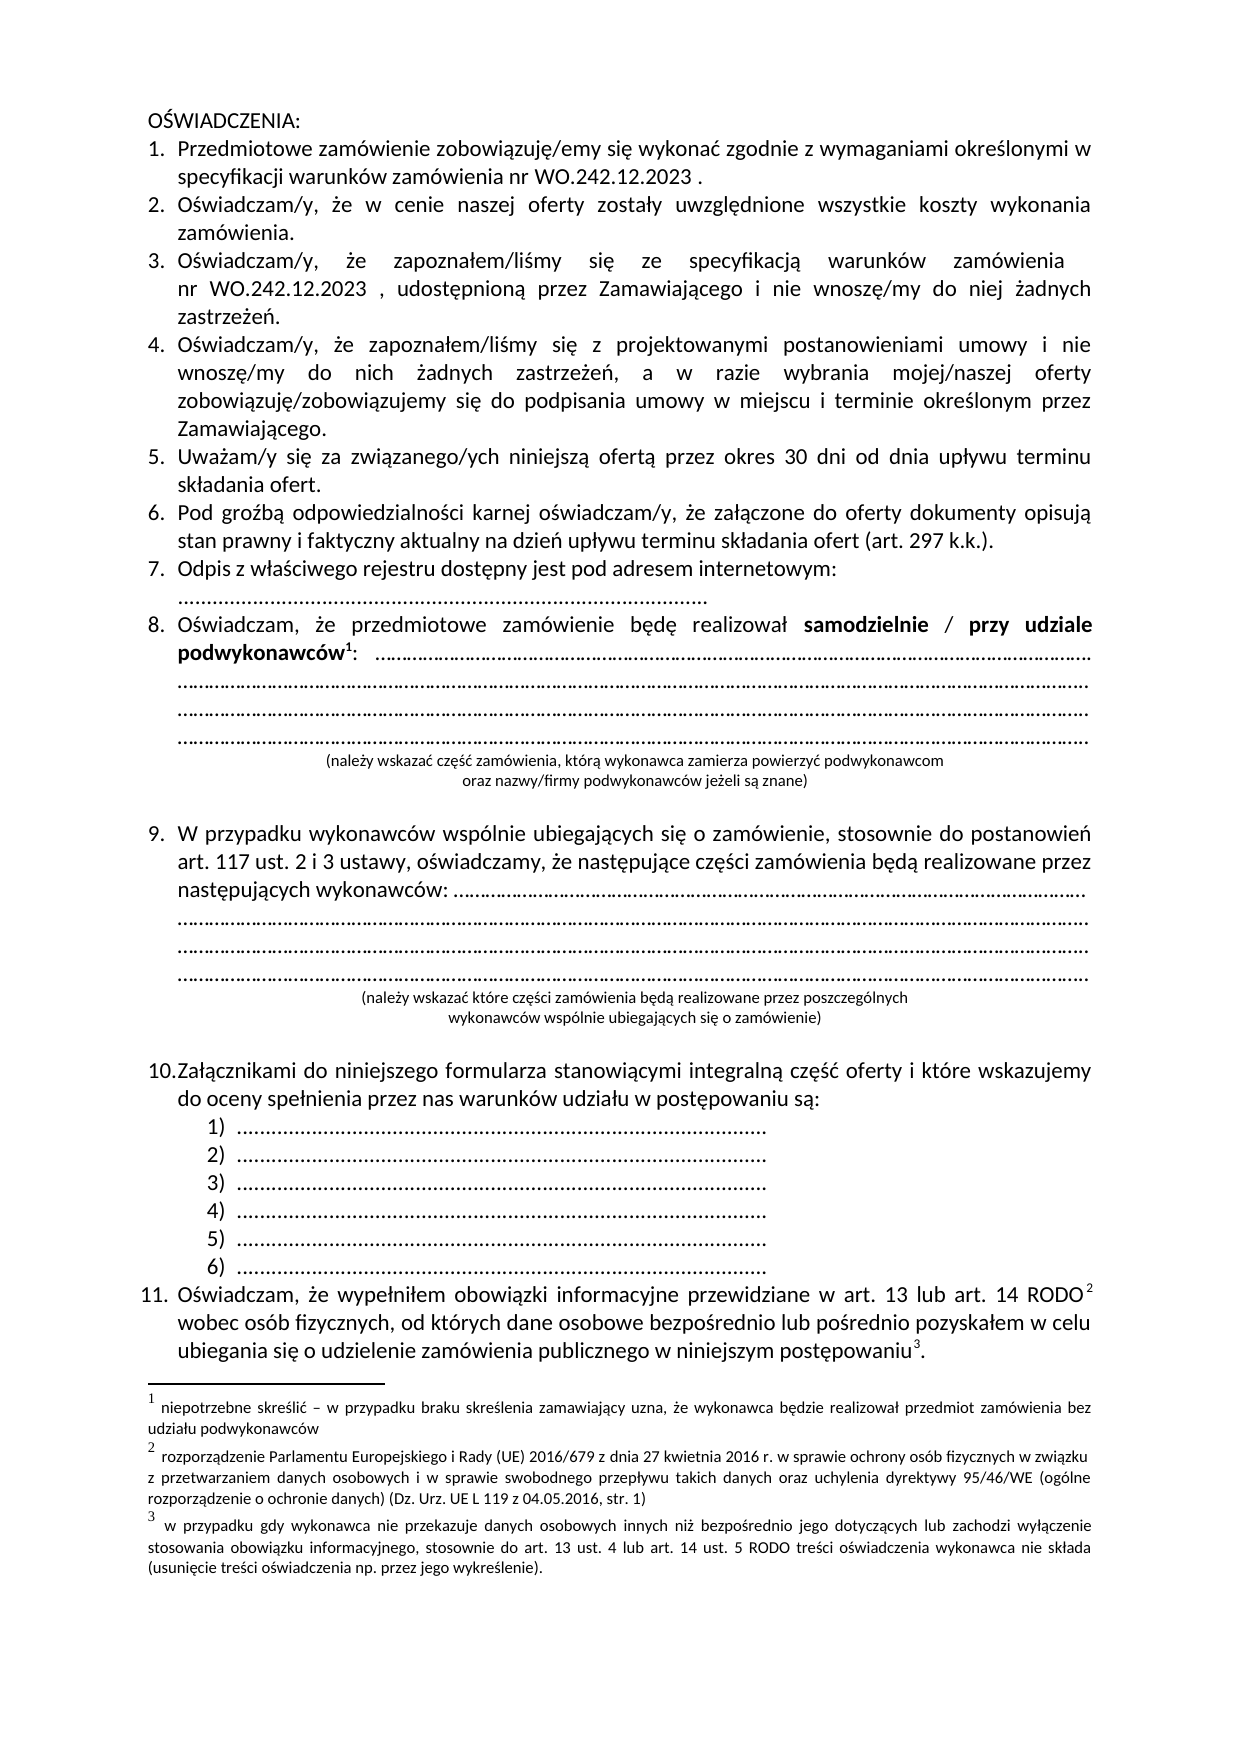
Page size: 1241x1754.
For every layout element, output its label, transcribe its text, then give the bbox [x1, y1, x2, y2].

list ……………………………………………………………………………………………………………………………………………………….. [177, 903, 1093, 931]
list Oświadczam/y, że zapoznałem/liśmy się ze specyfikacją warunków zamówienia nr WO.242.12.2023 , udostępnioną przez Zamawiającego i nie wnoszę/my do niej żadnych zastrzeżeń. [148, 246, 1093, 330]
list ............................................................................................ [207, 1168, 1093, 1196]
list ……………………………………………………………………………………………………………………………………………………….. [177, 722, 1093, 750]
list (należy wskazać część zamówienia, którą wykonawca zamierza powierzyć podwykonawcom [177, 750, 1093, 771]
list ............................................................................................ [207, 1112, 1093, 1140]
list ............................................................................................ [177, 582, 1093, 610]
list Przedmiotowe zamówienie zobowiązuję/emy się wykonać zgodnie z wymaganiami określonymi w specyfikacji warunków zamówienia nr WO.242.12.2023 . [148, 134, 1093, 190]
list Oświadczam/y, że zapoznałem/liśmy się z projektowanymi postanowieniami umowy i nie wnoszę/my do nich żadnych zastrzeżeń, a w razie wybrania mojej/naszej oferty zobowiązuję/zobowiązujemy się do podpisania umowy w miejscu i terminie określonym przez Zamawiającego. [148, 330, 1093, 442]
list ............................................................................................ [207, 1252, 1093, 1280]
list Uważam/y się za związanego/ych niniejszą ofertą przez okres 30 dni od dnia upływu terminu składania ofert. [148, 442, 1093, 498]
list Załącznikami do niniejszego formularza stanowiącymi integralną część oferty i które wskazujemy do oceny spełnienia przez nas warunków udziału w postępowaniu są: [148, 1056, 1093, 1112]
list ……………………………………………………………………………………………………………………………………………………….. [177, 694, 1093, 722]
list ……………………………………………………………………………………………………………………………………………………….. [177, 959, 1093, 987]
list W przypadku wykonawców wspólnie ubiegających się o zamówienie, stosownie do postanowień art. 117 ust. 2 i 3 ustawy, oświadczamy, że następujące części zamówienia będą realizowane przez następujących wykonawców: ………………………………………………………………………………………………………… [148, 819, 1093, 903]
list (należy wskazać które części zamówienia będą realizowane przez poszczególnych [177, 987, 1093, 1007]
list Odpis z właściwego rejestru dostępny jest pod adresem internetowym: [148, 554, 1093, 582]
list ……………………………………………………………………………………………………………………………………………………….. [177, 931, 1093, 959]
list ............................................................................................ [207, 1140, 1093, 1168]
text OŚWIADCZENIA: [148, 106, 1093, 134]
list Pod groźbą odpowiedzialności karnej oświadczam/y, że załączone do oferty dokumenty opisują stan prawny i faktyczny aktualny na dzień upływu terminu składania ofert (art. 297 k.k.). [148, 498, 1093, 554]
list Oświadczam/y, że w cenie naszej oferty zostały uwzględnione wszystkie koszty wykonania zamówienia. [148, 190, 1093, 246]
list ............................................................................................ [207, 1224, 1093, 1252]
list ............................................................................................ [207, 1196, 1093, 1224]
list Oświadczam, że przedmiotowe zamówienie będę realizował samodzielnie / przy udziale podwykonawców: ………………………………………………………………………………………………………………………. ……………………………………………………………………………………………………………………………………………………….. [148, 610, 1093, 694]
list oraz nazwy/firmy podwykonawców jeżeli są znane) [177, 771, 1093, 791]
list wykonawców wspólnie ubiegających się o zamówienie) [177, 1007, 1093, 1028]
list Oświadczam, że wypełniłem obowiązki informacyjne przewidziane w art. 13 lub art. 14 RODO wobec osób fizycznych, od których dane osobowe bezpośrednio lub pośrednio pozyskałem w celu ubiegania się o udzielenie zamówienia publicznego w niniejszym postępowaniu. [140, 1280, 1093, 1364]
